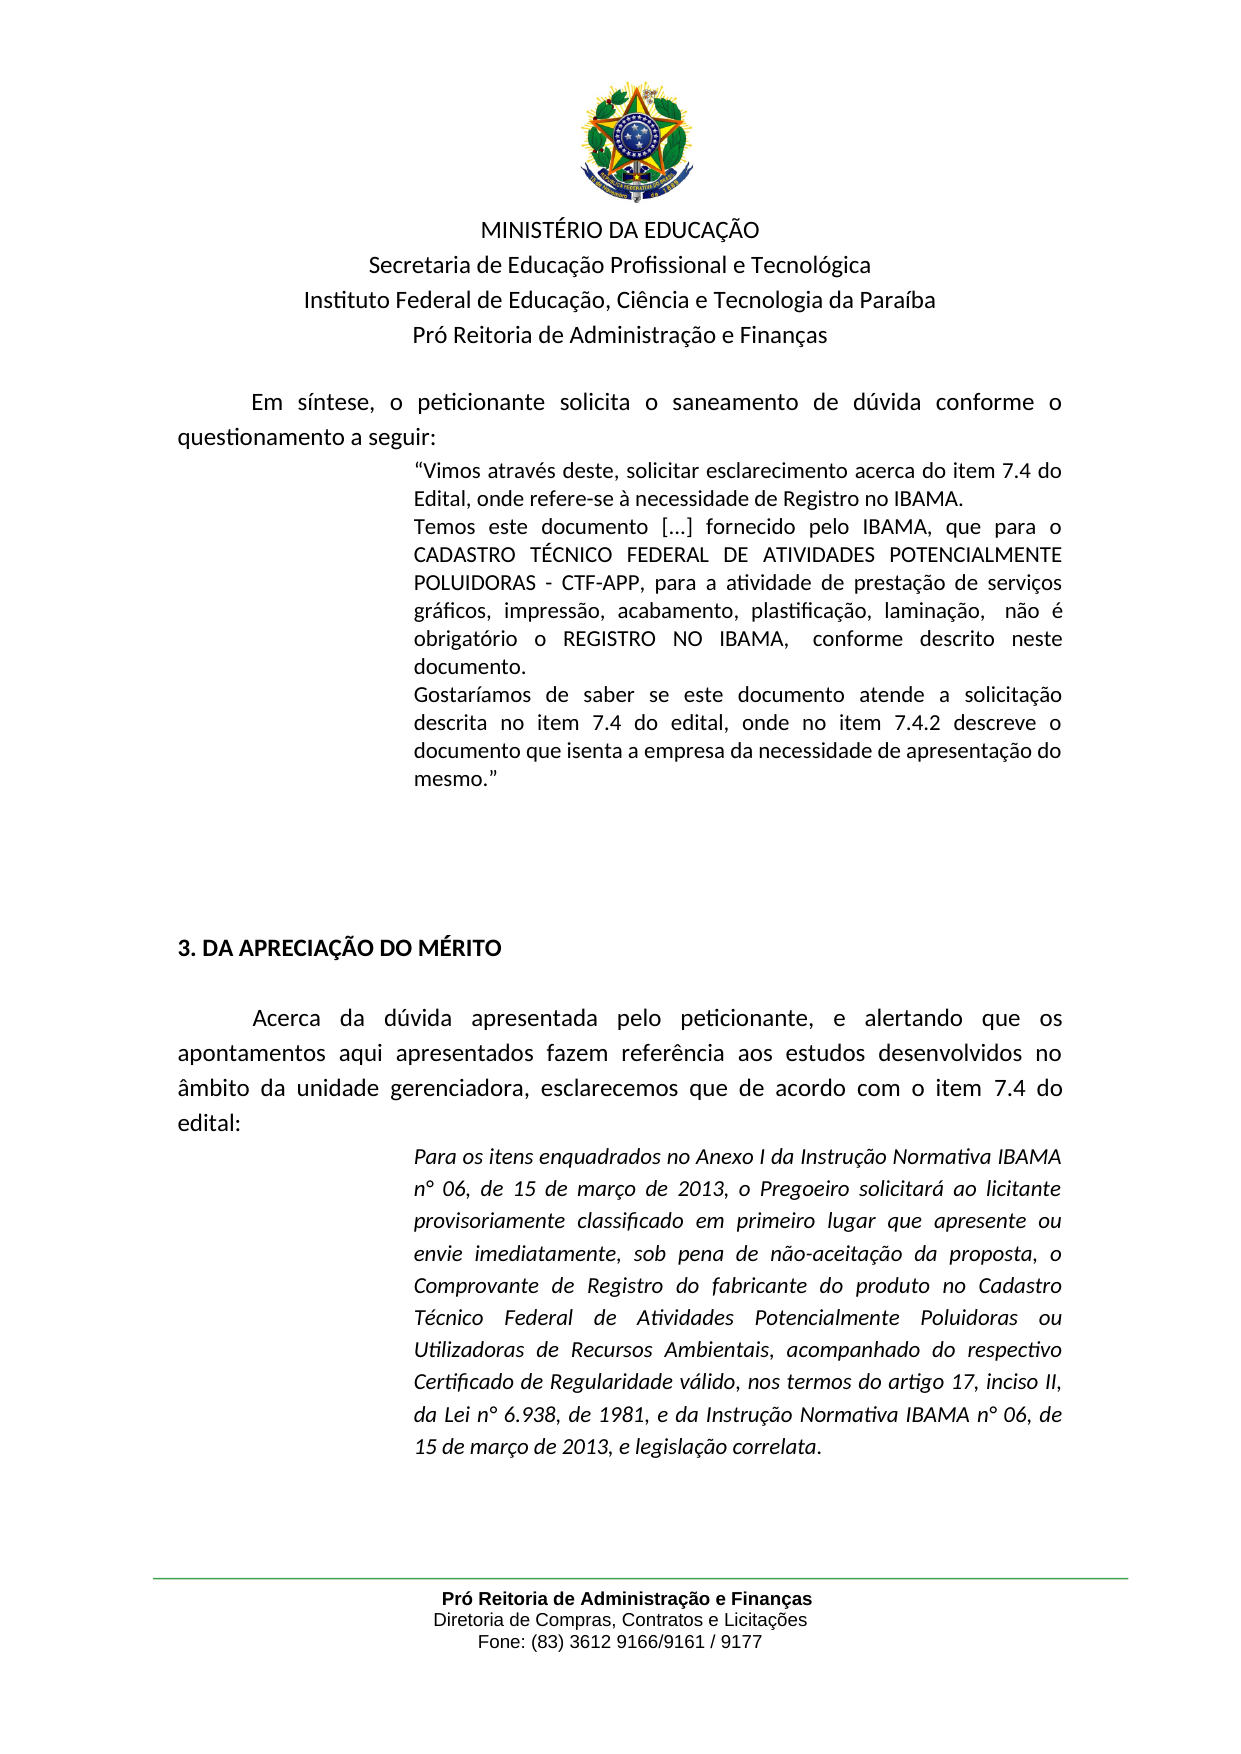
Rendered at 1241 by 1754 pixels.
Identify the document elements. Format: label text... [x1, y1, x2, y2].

text Temos este documento [...] fornecido pelo IBAMA, que para o CADASTRO TÉCNICO FEDERAL DE ATIVIDADES POTENCIALMENTE POLUIDORAS - CTF-APP, para a atividade de prestação de serviços gráficos, impressão, acabamento, plastificação, laminação, não é obrigatório o REGISTRO NO IBAMA, conforme descrito neste documento. [413, 512, 1063, 680]
text “Vimos através deste, solicitar esclarecimento acerca do item 7.4 do Edital, onde refere-se à necessidade de Registro no IBAMA. [413, 456, 1063, 512]
text Gostaríamos de saber se este documento atende a solicitação descrita no item 7.4 do edital, onde no item 7.4.2 descreve o documento que isenta a empresa da necessidade de apresentação do mesmo.” [413, 680, 1063, 792]
picture [580, 81, 694, 203]
text Em síntese, o peticionante solicita o saneamento de dúvida conforme o questionamento a seguir: [177, 386, 1063, 451]
text Para os itens enquadrados no Anexo I da Instrução Normativa IBAMA n° 06, de 15 de março de 2013, o Pregoeiro solicitará ao licitante provisoriamente classificado em primeiro lugar que apresente ou envie imediatamente, sob pena de não-aceitação da proposta, o Comprovante de Registro do fabricante do produto no Cadastro Técnico Federal de Atividades Potencialmente Poluidoras ou Utilizadoras de Recursos Ambientais, acompanhado do respectivo Certificado de Regularidade válido, nos termos do artigo 17, inciso II, da Lei n° 6.938, de 1981, e da Instrução Normativa IBAMA n° 06, de 15 de março de 2013, e legislação correlata. [413, 1142, 1063, 1460]
text Acerca da dúvida apresentada pelo peticionante, e alertando que os apontamentos aqui apresentados fazem referência aos estudos desenvolvidos no âmbito da unidade gerenciadora, esclarecemos que de acordo com o item 7.4 do edital: [177, 1002, 1063, 1138]
text 3. DA APRECIAÇÃO DO MÉRITO [177, 932, 1063, 963]
